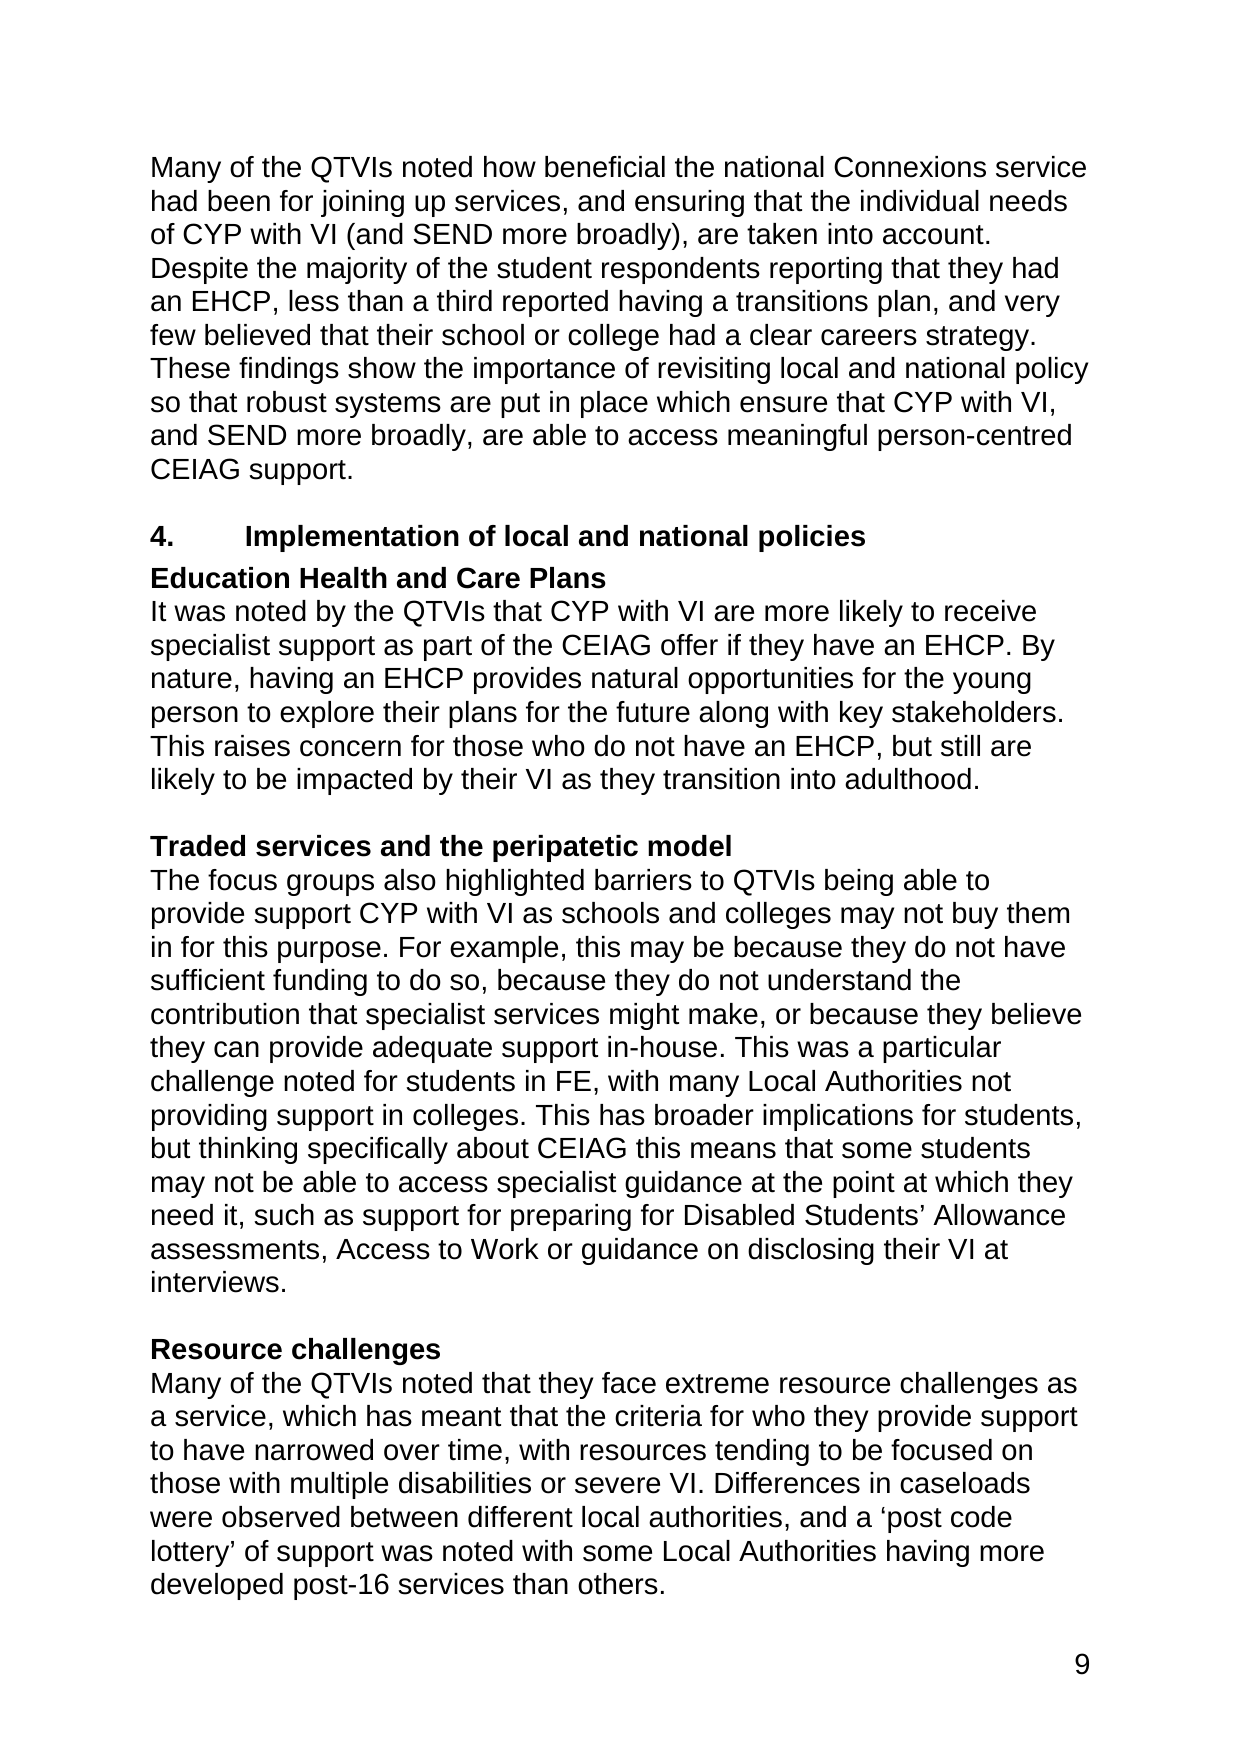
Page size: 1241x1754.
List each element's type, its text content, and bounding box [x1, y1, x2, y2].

text Many of the QTVIs noted how beneficial the national Connexions service had been for joining up services, and ensuring that the individual needs of CYP with VI (and SEND more broadly), are taken into account. Despite the majority of the student respondents reporting that they had an EHCP, less than a third reported having a transitions plan, and very few believed that their school or college had a clear careers strategy. These findings show the importance of revisiting local and national policy so that robust systems are put in place which ensure that CYP with VI, and SEND more broadly, are able to access meaningful person-centred CEIAG support. [150, 150, 1090, 485]
text Resource challenges [150, 1332, 1090, 1366]
text Many of the QTVIs noted that they face extreme resource challenges as a service, which has meant that the criteria for who they provide support to have narrowed over time, with resources tending to be focused on those with multiple disabilities or severe VI. Differences in caseloads were observed between different local authorities, and a ‘post code lottery’ of support was noted with some Local Authorities having more developed post-16 services than others. [150, 1366, 1090, 1601]
subtitle Implementation of local and national policies [150, 519, 1090, 552]
text Education Health and Care Plans [150, 561, 1090, 594]
text The focus groups also highlighted barriers to QTVIs being able to provide support CYP with VI as schools and colleges may not buy them in for this purpose. For example, this may be because they do not have sufficient funding to do so, because they do not understand the contribution that specialist services might make, or because they believe they can provide adequate support in-house. This was a particular challenge noted for students in FE, with many Local Authorities not providing support in colleges. This has broader implications for students, but thinking specifically about CEIAG this means that some students may not be able to access specialist guidance at the point at which they need it, such as support for preparing for Disabled Students’ Allowance assessments, Access to Work or guidance on disclosing their VI at interviews. [150, 863, 1090, 1299]
text Traded services and the peripatetic model [150, 829, 1090, 863]
text It was noted by the QTVIs that CYP with VI are more likely to receive specialist support as part of the CEIAG offer if they have an EHCP. By nature, having an EHCP provides natural opportunities for the young person to explore their plans for the future along with key stakeholders. This raises concern for those who do not have an EHCP, but still are likely to be impacted by their VI as they transition into adulthood. [150, 594, 1090, 796]
